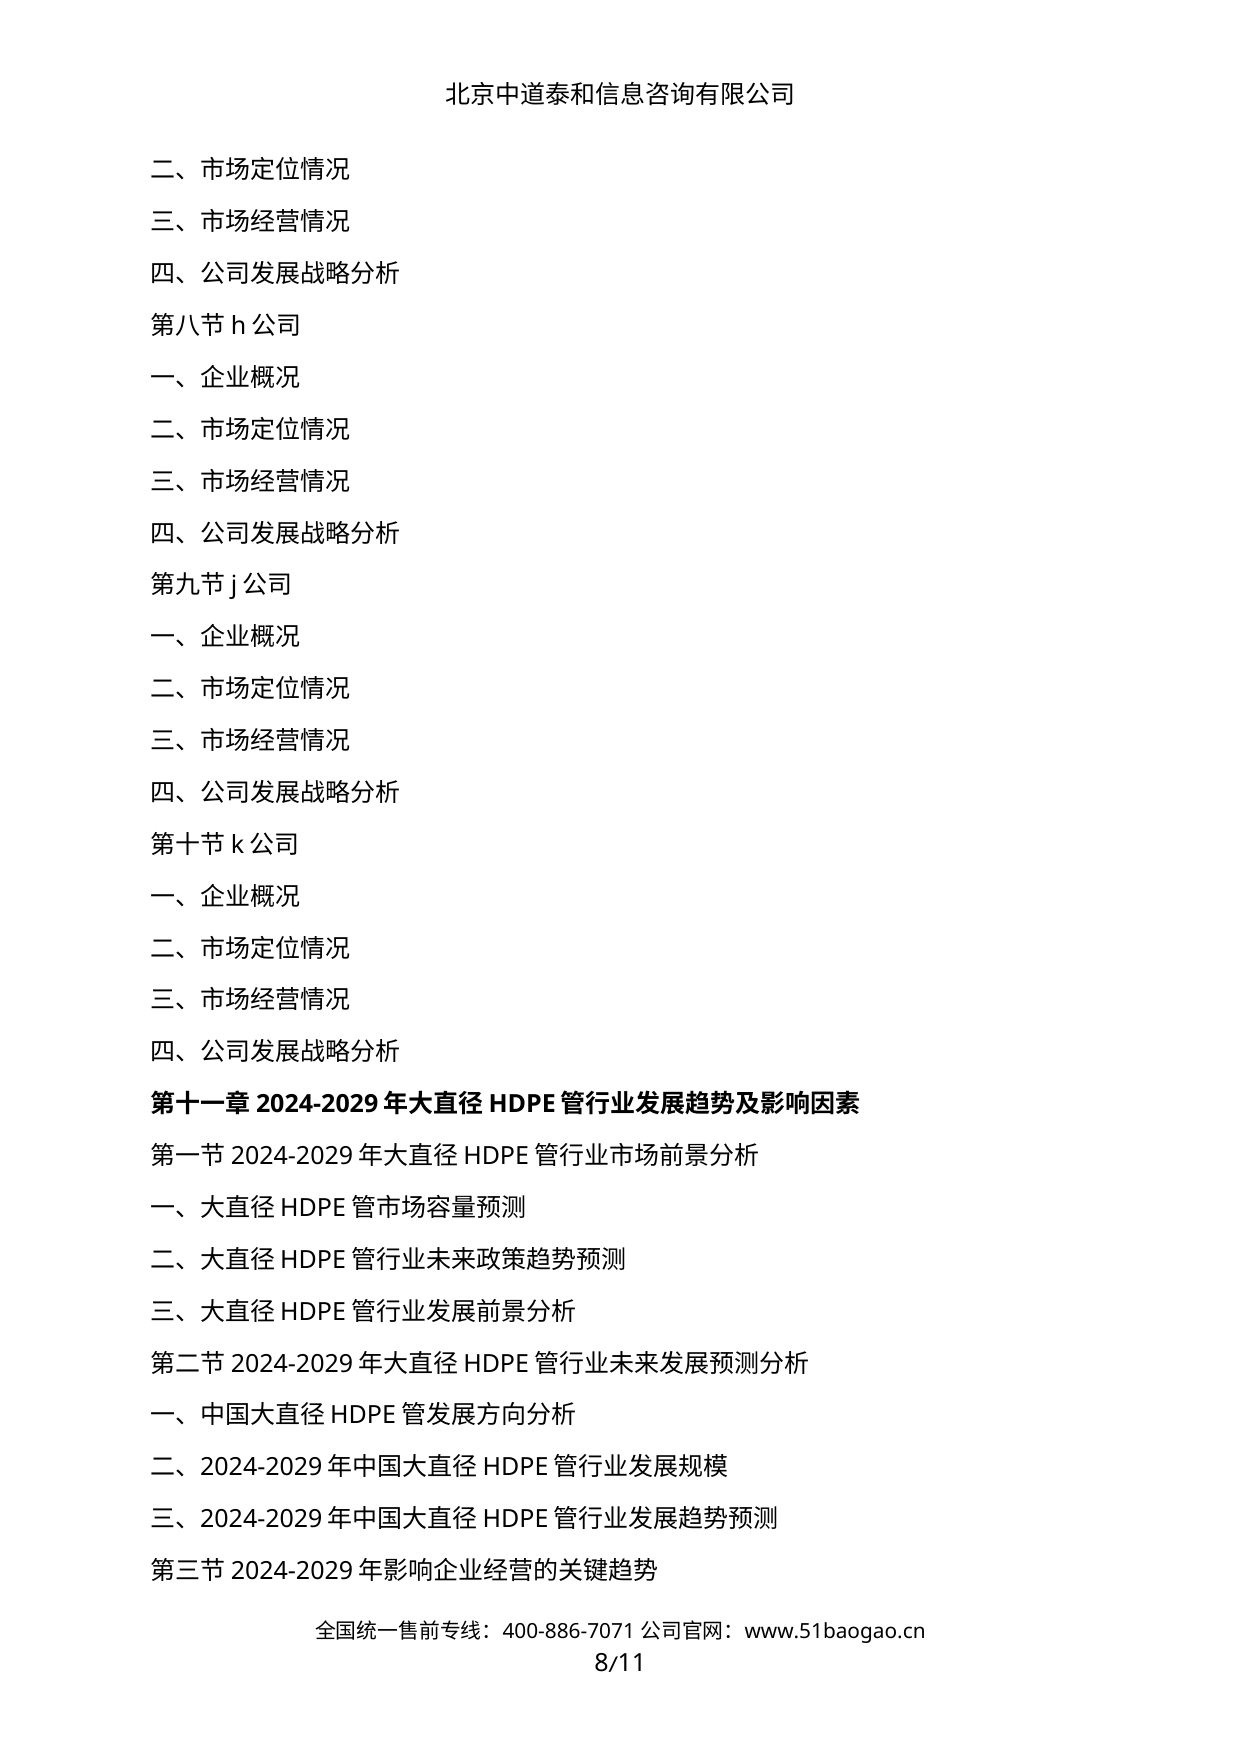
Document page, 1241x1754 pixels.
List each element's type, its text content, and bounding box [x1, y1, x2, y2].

text 二、市场定位情况 [150, 669, 1090, 705]
text 二、大直径HDPE管行业未来政策趋势预测 [150, 1239, 1090, 1276]
text 二、市场定位情况 [150, 928, 1090, 964]
text 第八节 h公司 [150, 306, 1090, 342]
text 三、大直径HDPE管行业发展前景分析 [150, 1291, 1090, 1327]
text 一、企业概况 [150, 617, 1090, 653]
text 三、市场经营情况 [150, 721, 1090, 757]
text 三、市场经营情况 [150, 202, 1090, 238]
text 一、中国大直径HDPE管发展方向分析 [150, 1395, 1090, 1431]
text 二、市场定位情况 [150, 409, 1090, 446]
text 四、公司发展战略分析 [150, 254, 1090, 290]
text 二、市场定位情况 [150, 150, 1090, 186]
text 二、2024-2029年中国大直径HDPE管行业发展规模 [150, 1447, 1090, 1483]
text 一、大直径HDPE管市场容量预测 [150, 1187, 1090, 1224]
text 三、市场经营情况 [150, 461, 1090, 497]
text 四、公司发展战略分析 [150, 772, 1090, 809]
text 第十一章 2024-2029年大直径HDPE管行业发展趋势及影响因素 [150, 1084, 1090, 1120]
text 一、企业概况 [150, 357, 1090, 394]
text 三、市场经营情况 [150, 980, 1090, 1016]
text 第九节 j公司 [150, 565, 1090, 601]
text 第十节 k公司 [150, 824, 1090, 861]
text 一、企业概况 [150, 876, 1090, 912]
text 四、公司发展战略分析 [150, 1032, 1090, 1068]
text 第三节 2024-2029年影响企业经营的关键趋势 [150, 1551, 1090, 1587]
text 第一节 2024-2029年大直径HDPE管行业市场前景分析 [150, 1136, 1090, 1172]
text 第二节 2024-2029年大直径HDPE管行业未来发展预测分析 [150, 1343, 1090, 1379]
text 四、公司发展战略分析 [150, 513, 1090, 549]
text 三、2024-2029年中国大直径HDPE管行业发展趋势预测 [150, 1499, 1090, 1535]
